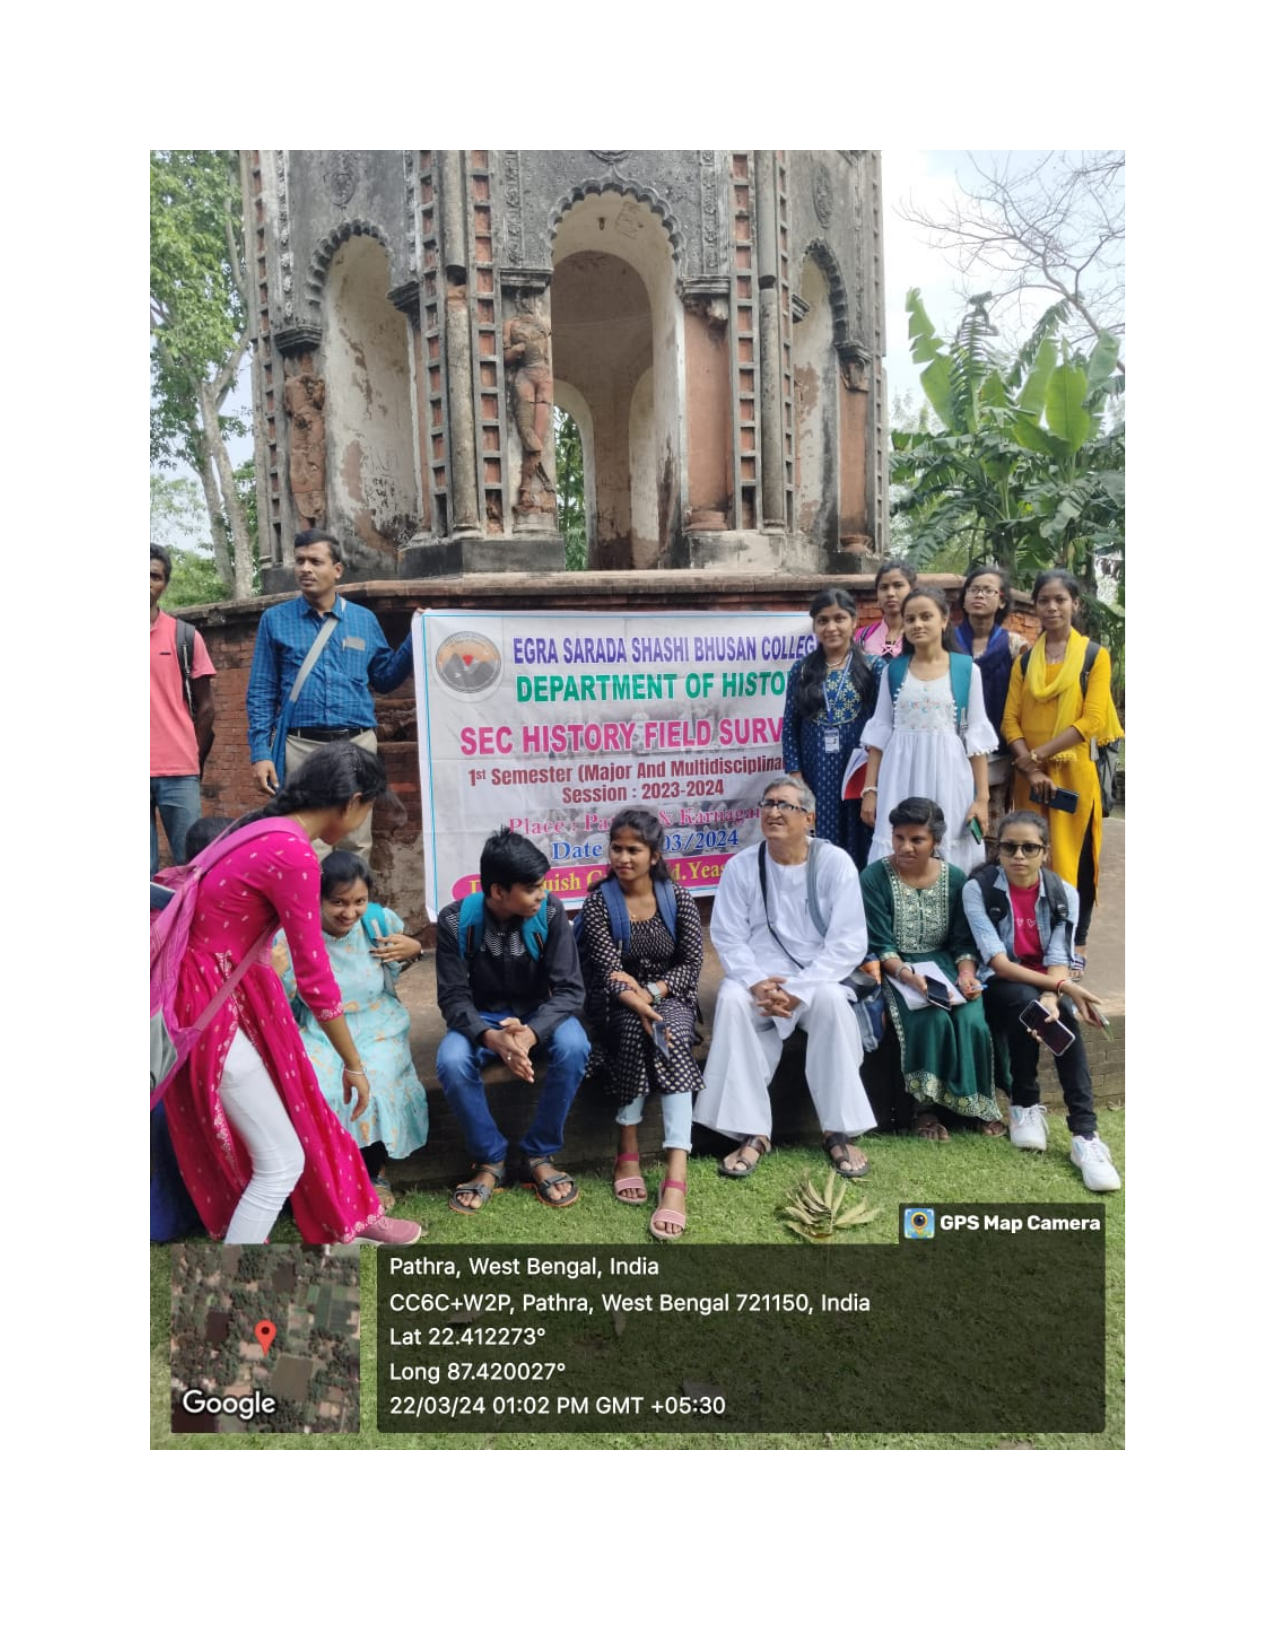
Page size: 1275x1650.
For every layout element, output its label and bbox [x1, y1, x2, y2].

picture [150, 150, 1125, 1450]
